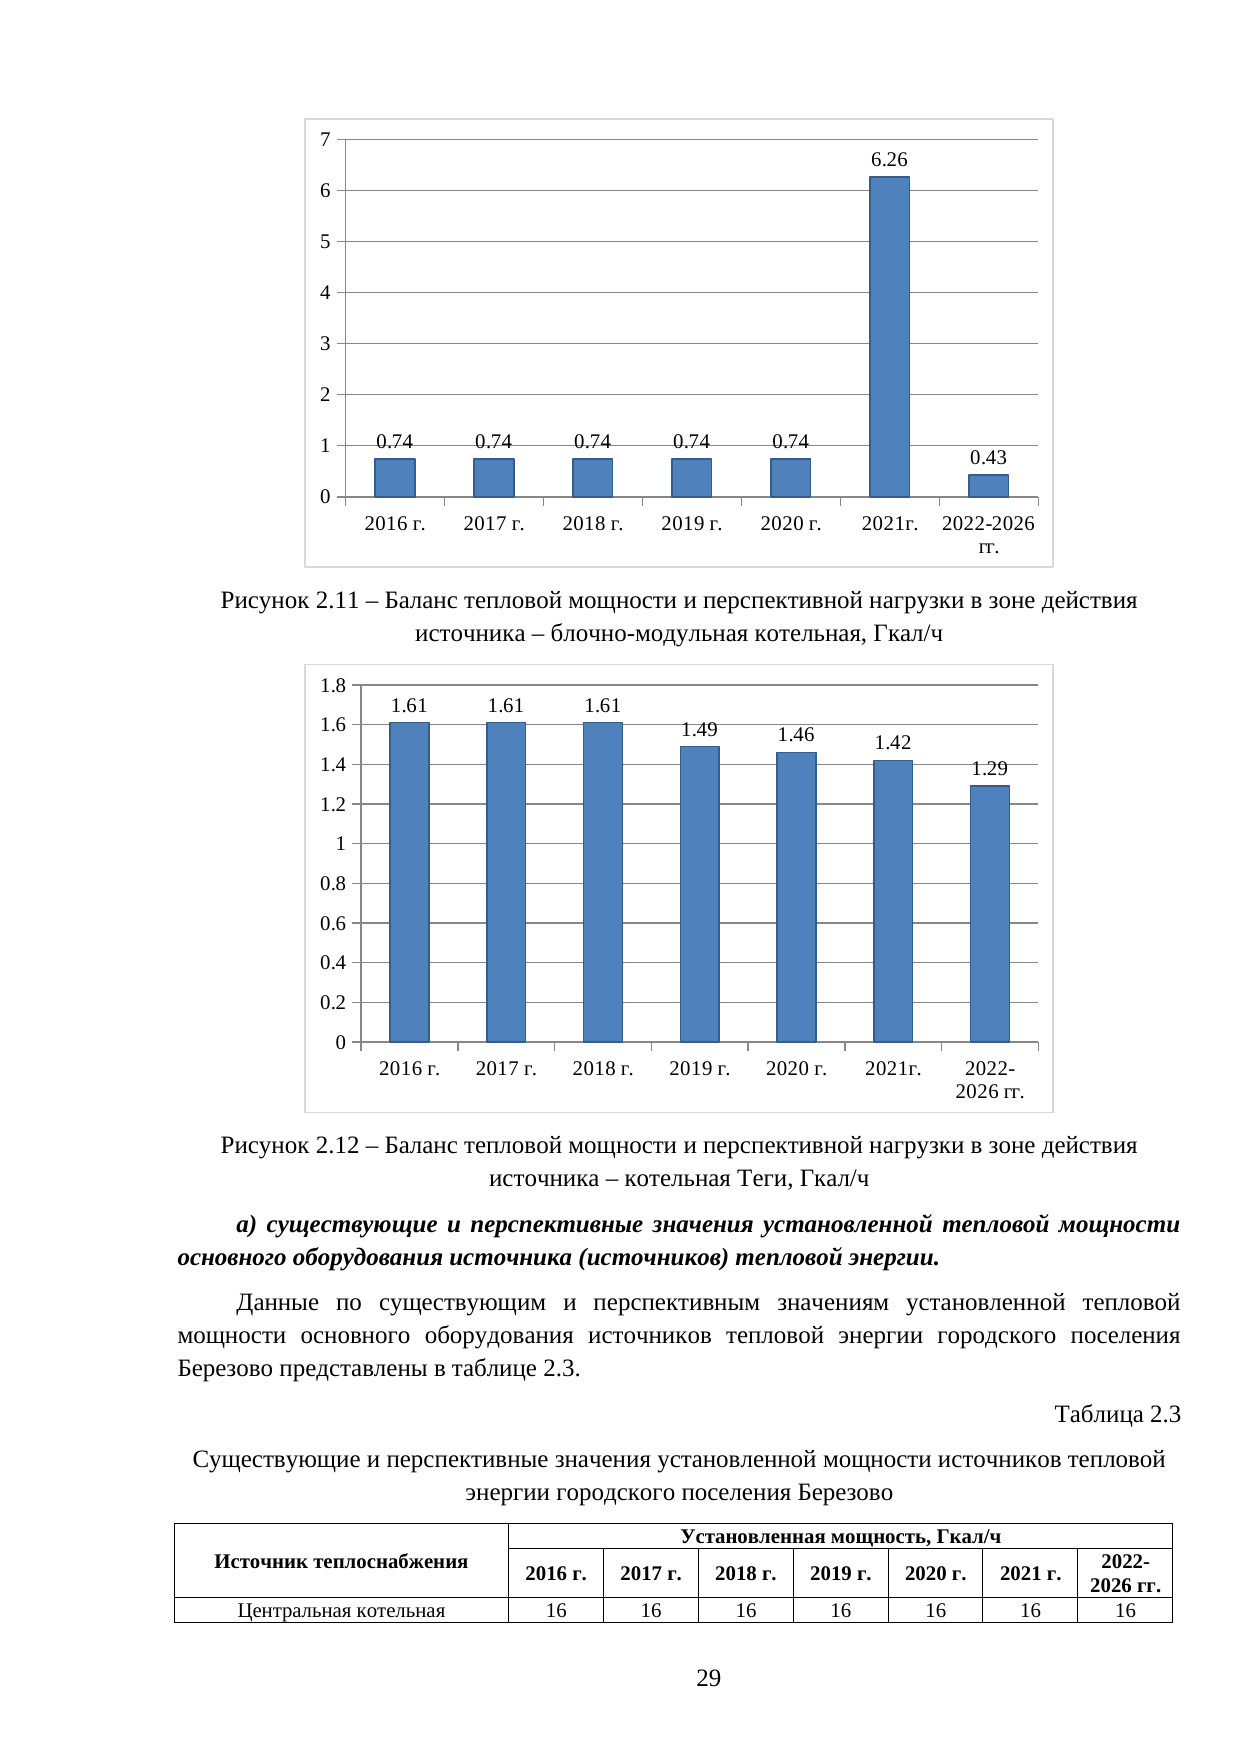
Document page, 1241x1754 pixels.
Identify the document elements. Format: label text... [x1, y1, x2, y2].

table_header Установленная мощность, Гкал/ч [509, 1524, 1172, 1548]
table_cell 2018 г. [699, 1549, 793, 1597]
table_cell 2019 г. [794, 1549, 888, 1597]
text Существующие и перспективные значения установленной мощности источников тепловой энергии городского поселения Березово [177, 1444, 1181, 1506]
text а) существующие и перспективные значения установленной тепловой мощности основного оборудования источника (источников) тепловой энергии. [177, 1209, 1181, 1271]
table_cell 2020 г. [889, 1549, 982, 1597]
table_cell 16 [699, 1598, 793, 1622]
text Рисунок 2.11 – Баланс тепловой мощности и перспективной нагрузки в зоне действия источника – блочно-модульная котельная, Гкал/ч [177, 585, 1181, 647]
table_cell 16 [794, 1598, 888, 1622]
table_cell Центральная котельная [175, 1598, 508, 1622]
table_cell 2017 г. [604, 1549, 698, 1597]
text Рисунок 2.12 – Баланс тепловой мощности и перспективной нагрузки в зоне действия источника – котельная Теги, Гкал/ч [177, 1130, 1181, 1192]
table_cell 16 [604, 1598, 698, 1622]
text Таблица 2.3 [177, 1399, 1181, 1428]
table_cell 16 [509, 1598, 603, 1622]
table_cell 16 [983, 1598, 1077, 1622]
table_cell 2021 г. [983, 1549, 1077, 1597]
text Данные по существующим и перспективным значениям установленной тепловой мощности основного оборудования источников тепловой энергии городского поселения Березово представлены в таблице 2.3. [177, 1287, 1181, 1382]
table_cell 16 [889, 1598, 982, 1622]
table_cell 2016 г. [509, 1549, 603, 1597]
table_header Источник теплоснабжения [175, 1524, 508, 1597]
table_cell 2022-2026 гг. [1078, 1549, 1172, 1597]
table_cell 16 [1078, 1598, 1172, 1622]
